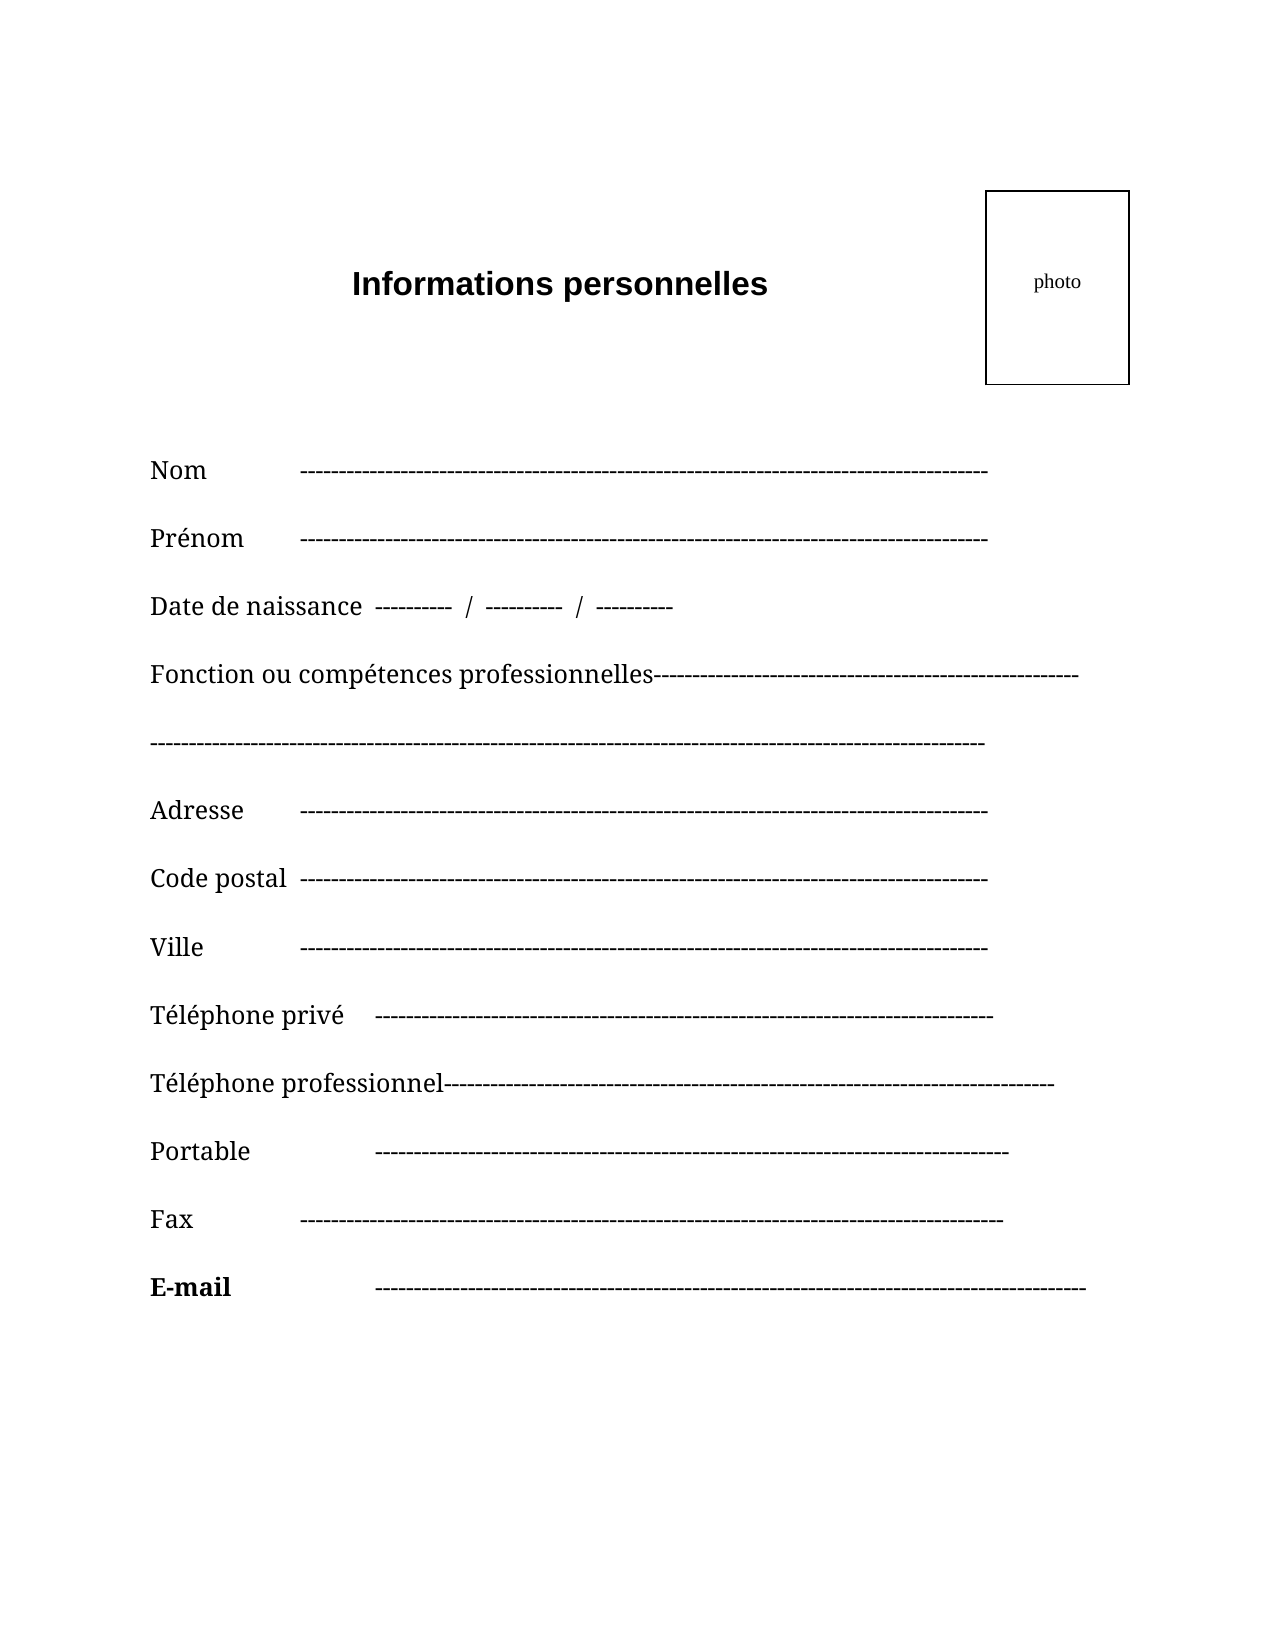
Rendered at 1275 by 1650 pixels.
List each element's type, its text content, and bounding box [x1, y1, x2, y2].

text Code postal ----------------------------------------------------------------------------------------- [150, 861, 1125, 895]
text Téléphone privé -------------------------------------------------------------------------------- [150, 997, 1125, 1031]
text Téléphone professionnel------------------------------------------------------------------------------- [150, 1065, 1125, 1099]
text Nom ----------------------------------------------------------------------------------------- [150, 452, 1125, 486]
text Ville ----------------------------------------------------------------------------------------- [150, 929, 1125, 963]
text Adresse ----------------------------------------------------------------------------------------- [150, 793, 1125, 827]
subtitle Informations personnelles [150, 263, 985, 302]
text Portable ---------------------------------------------------------------------------------- [150, 1133, 1125, 1168]
text ------------------------------------------------------------------------------------------------------------ [150, 725, 1125, 759]
subtitle Prénom ----------------------------------------------------------------------------------------- [150, 520, 1125, 554]
text Date de naissance ---------- / ---------- / ---------- [150, 588, 1125, 623]
text E-mail -------------------------------------------------------------------------------------------- [150, 1270, 1125, 1304]
text photo [987, 269, 1128, 308]
text Fonction ou compétences professionnelles------------------------------------------------------- [150, 657, 1125, 691]
text Fax ------------------------------------------------------------------------------------------- [150, 1202, 1125, 1236]
